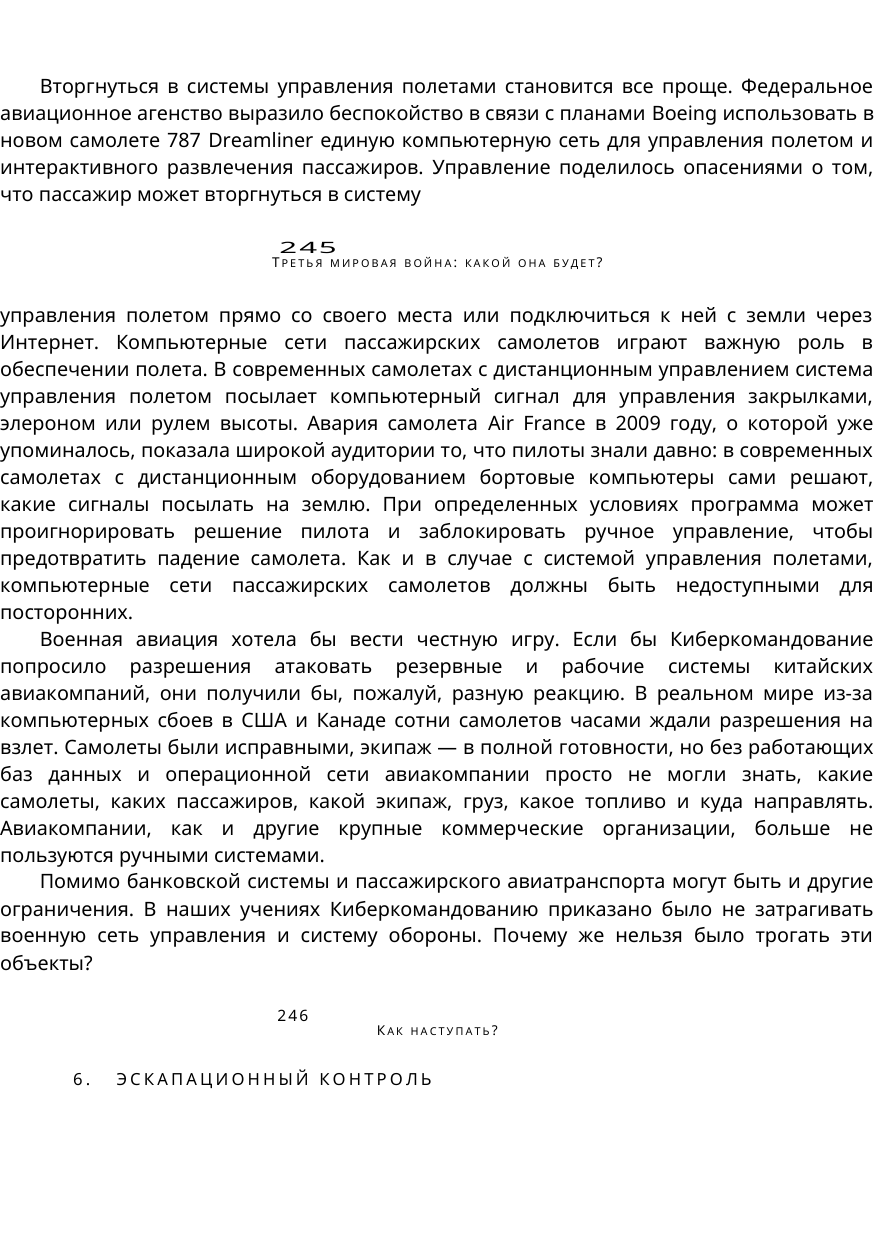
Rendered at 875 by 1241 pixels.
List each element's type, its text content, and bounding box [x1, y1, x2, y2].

text Помимо банковской системы и пассажирского авиатранспорта могут быть и другие ограничения. В наших учениях Киберкомандованию приказано было не затрагивать военную сеть управления и систему обороны. Почему же нельзя было трогать эти объекты? [0, 867, 874, 975]
list ЭСКАПАЦИОННЫЙ КОНТРОЛЬ [73, 1072, 874, 1088]
text Вторгнуться в системы управления полетами становится все проще. Федеральное авиационное агенство выразило беспокойство в связи с планами Boeing использовать в новом самолете 787 Dreamliner единую компьютерную сеть для управления полетом и интерактивного развлечения пассажиров. Управление поделилось опасениями о том, что пассажир может вторгнуться в систему [0, 72, 874, 207]
text 245 [279, 241, 874, 256]
text Военная авиация хотела бы вести честную игру. Если бы Киберкомандование попросило разрешения атаковать резервные и рабочие системы китайских авиакомпаний, они получили бы, пожалуй, разную реакцию. В реальном мире из-за компьютерных сбоев в США и Канаде сотни самолетов часами ждали разрешения на взлет. Самолеты были исправными, экипаж — в полной готовности, но без работающих баз данных и операционной сети авиакомпании просто не могли знать, какие самолеты, каких пассажиров, какой экипаж, груз, какое топливо и куда направлять. Авиакомпании, как и другие крупные коммерческие организации, больше не пользуются ручными системами. [0, 624, 874, 867]
text управления полетом прямо со своего места или подключиться к ней с земли через Интернет. Компьютерные сети пассажирских самолетов играют важную роль в обеспечении полета. В современных самолетах с дистанционным управлением система управления полетом посылает компьютерный сигнал для управления закрылками, элероном или рулем высоты. Авария самолета Air France в 2009 году, о которой уже упоминалось, показала широкой аудитории то, что пилоты знали давно: в современных самолетах с дистанционным оборудованием бортовые компьютеры сами решают, какие сигналы посылать на землю. При определенных условиях программа может проигнорировать решение пилота и заблокировать ручное управление, чтобы предотвратить падение самолета. Как и в случае с системой управления полетами, компьютерные сети пассажирских самолетов должны быть недоступными для посторонних. [0, 301, 874, 624]
text 246 [277, 1009, 874, 1025]
text Как наступать? [0, 1025, 874, 1038]
text Третья мировая война: какой она будет? [0, 256, 874, 270]
